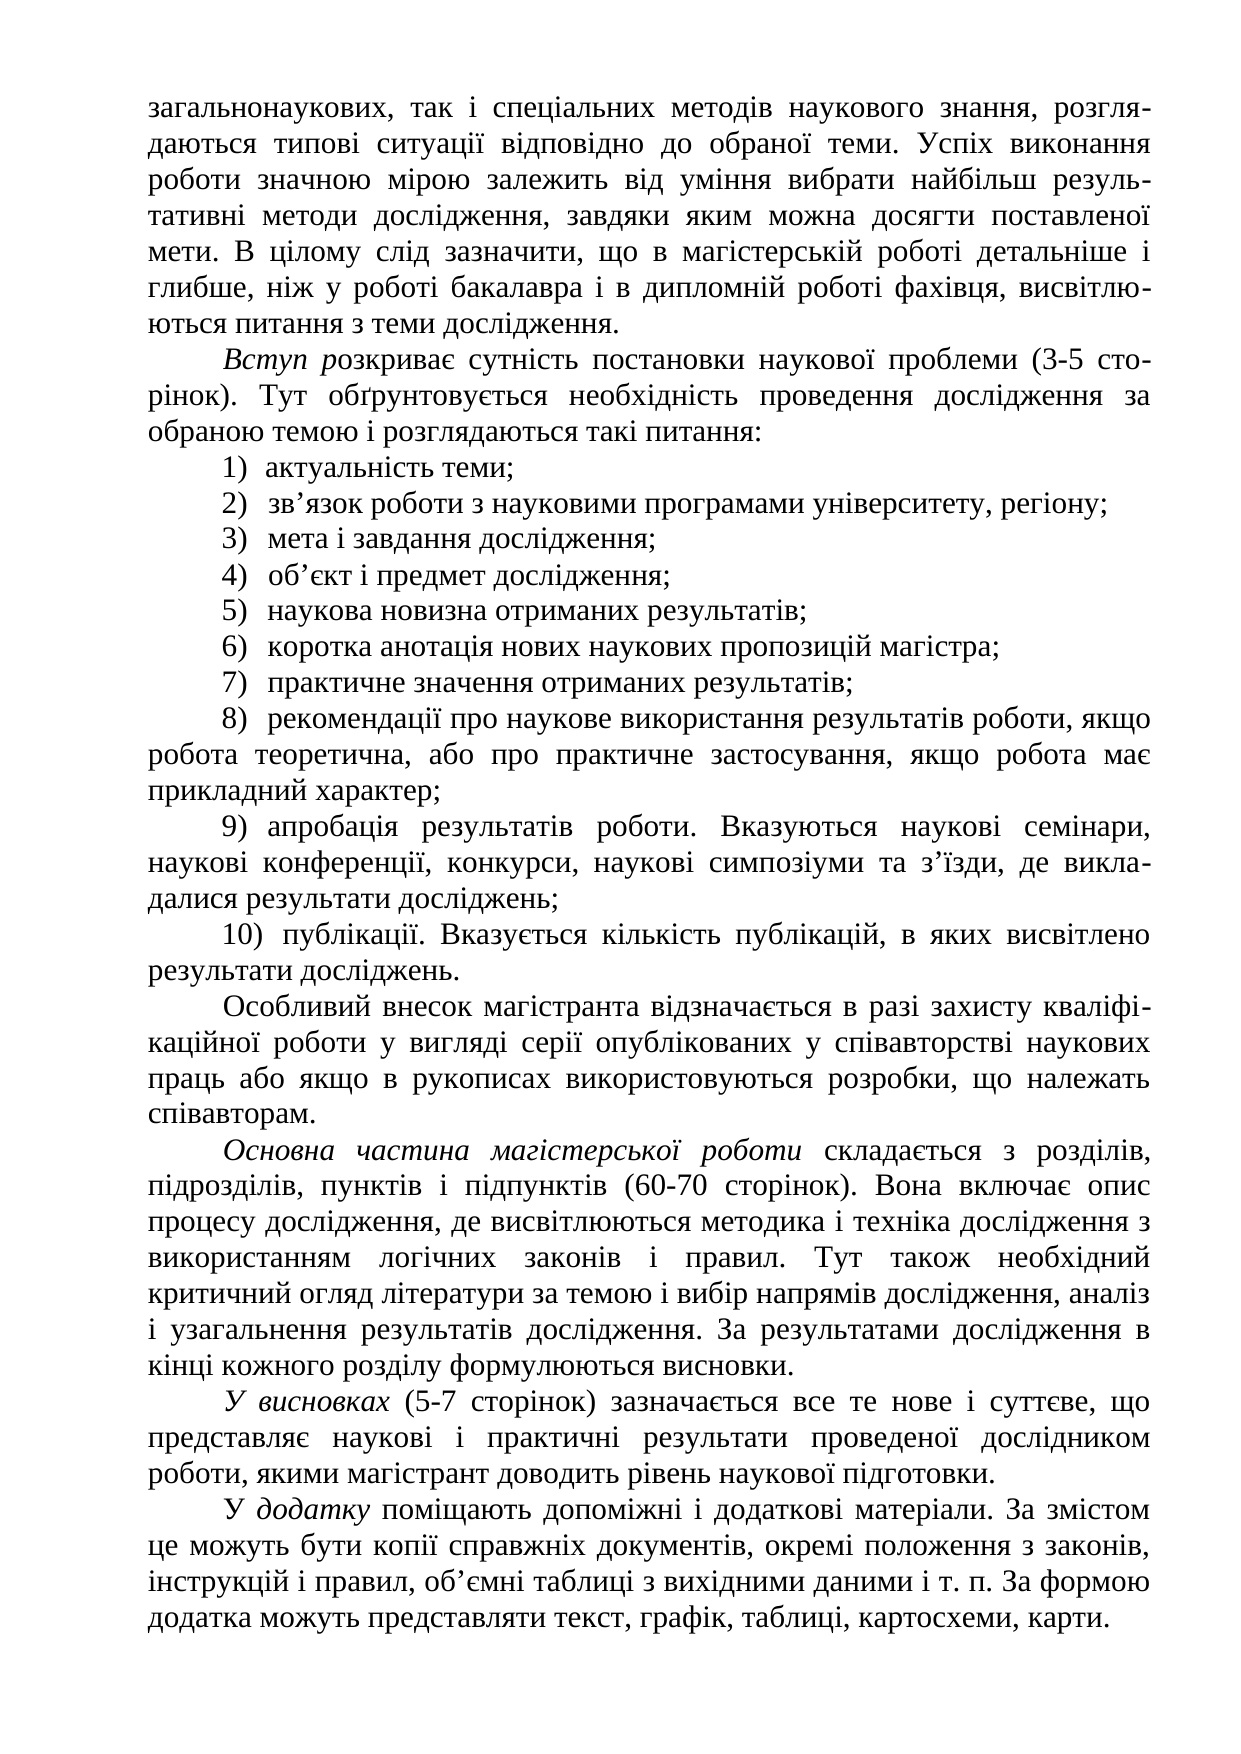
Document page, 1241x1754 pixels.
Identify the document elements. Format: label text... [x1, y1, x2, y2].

text У висновках (5-7 сторінок) зазначається все те нове і суттєве, що представляє наукові і практичні результати проведеної дослідником роботи, якими магістрант доводить рівень наукової підготовки. [148, 1382, 1152, 1490]
list практичне значення отриманих результатів; [148, 663, 1152, 699]
list мета і завдання дослідження; [148, 520, 1152, 556]
text Основна частина магістерської роботи складається з розділів, підрозділів, пунктів і підпунктів (60-70 сторінок). Вона включає опис процесу дослідження, де висвітлюються методика і техніка дослідження з використанням логічних законів і правил. Тут також необхідний критичний огляд літератури за темою і вибір напрямів дослідження, аналіз і узагальнення результатів дослідження. За результатами дослідження в кінці кожного розділу формулюються висновки. [148, 1131, 1152, 1382]
list апробація результатів роботи. Вказуються наукові семінари, наукові конференції, конкурси, наукові симпозіуми та з’їзди, де викладалися результати досліджень; [148, 807, 1152, 915]
text Особливий внесок магістранта відзначається в разі захисту кваліфікаційної роботи у вигляді серії опублікованих у співавторстві наукових праць або якщо в рукописах використовуються розробки, що належать співавторам. [148, 987, 1152, 1131]
list об’єкт і предмет дослідження; [148, 556, 1152, 592]
list публікації. Вказується кількість публікацій, в яких висвітлено результати досліджень. [148, 915, 1152, 987]
list актуальність теми; [148, 448, 1152, 484]
list наукова новизна отриманих результатів; [148, 592, 1152, 628]
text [148, 88, 1152, 340]
text У додатку поміщають допоміжні і додаткові матеріали. За змістом це можуть бути копії справжніх документів, окремі положення з законів, інструкцій і правил, об’ємні таблиці з вихідними даними і т. п. За формою додатка можуть представляти текст, графік, таблиці, картосхеми, карти. [148, 1490, 1152, 1634]
text Вступ розкриває сутність постановки наукової проблеми (3-5 сторінок). Тут обґрунтовується необхідність проведення дослідження за обраною темою і розглядаються такі питання: [148, 340, 1152, 448]
list рекомендації про наукове використання результатів роботи, якщо робота теоретична, або про практичне застосування, якщо робота має прикладний характер; [148, 699, 1152, 807]
list зв’язок роботи з науковими програмами університету, регіону; [148, 484, 1152, 520]
list коротка анотація нових наукових пропозицій магістра; [148, 628, 1152, 663]
